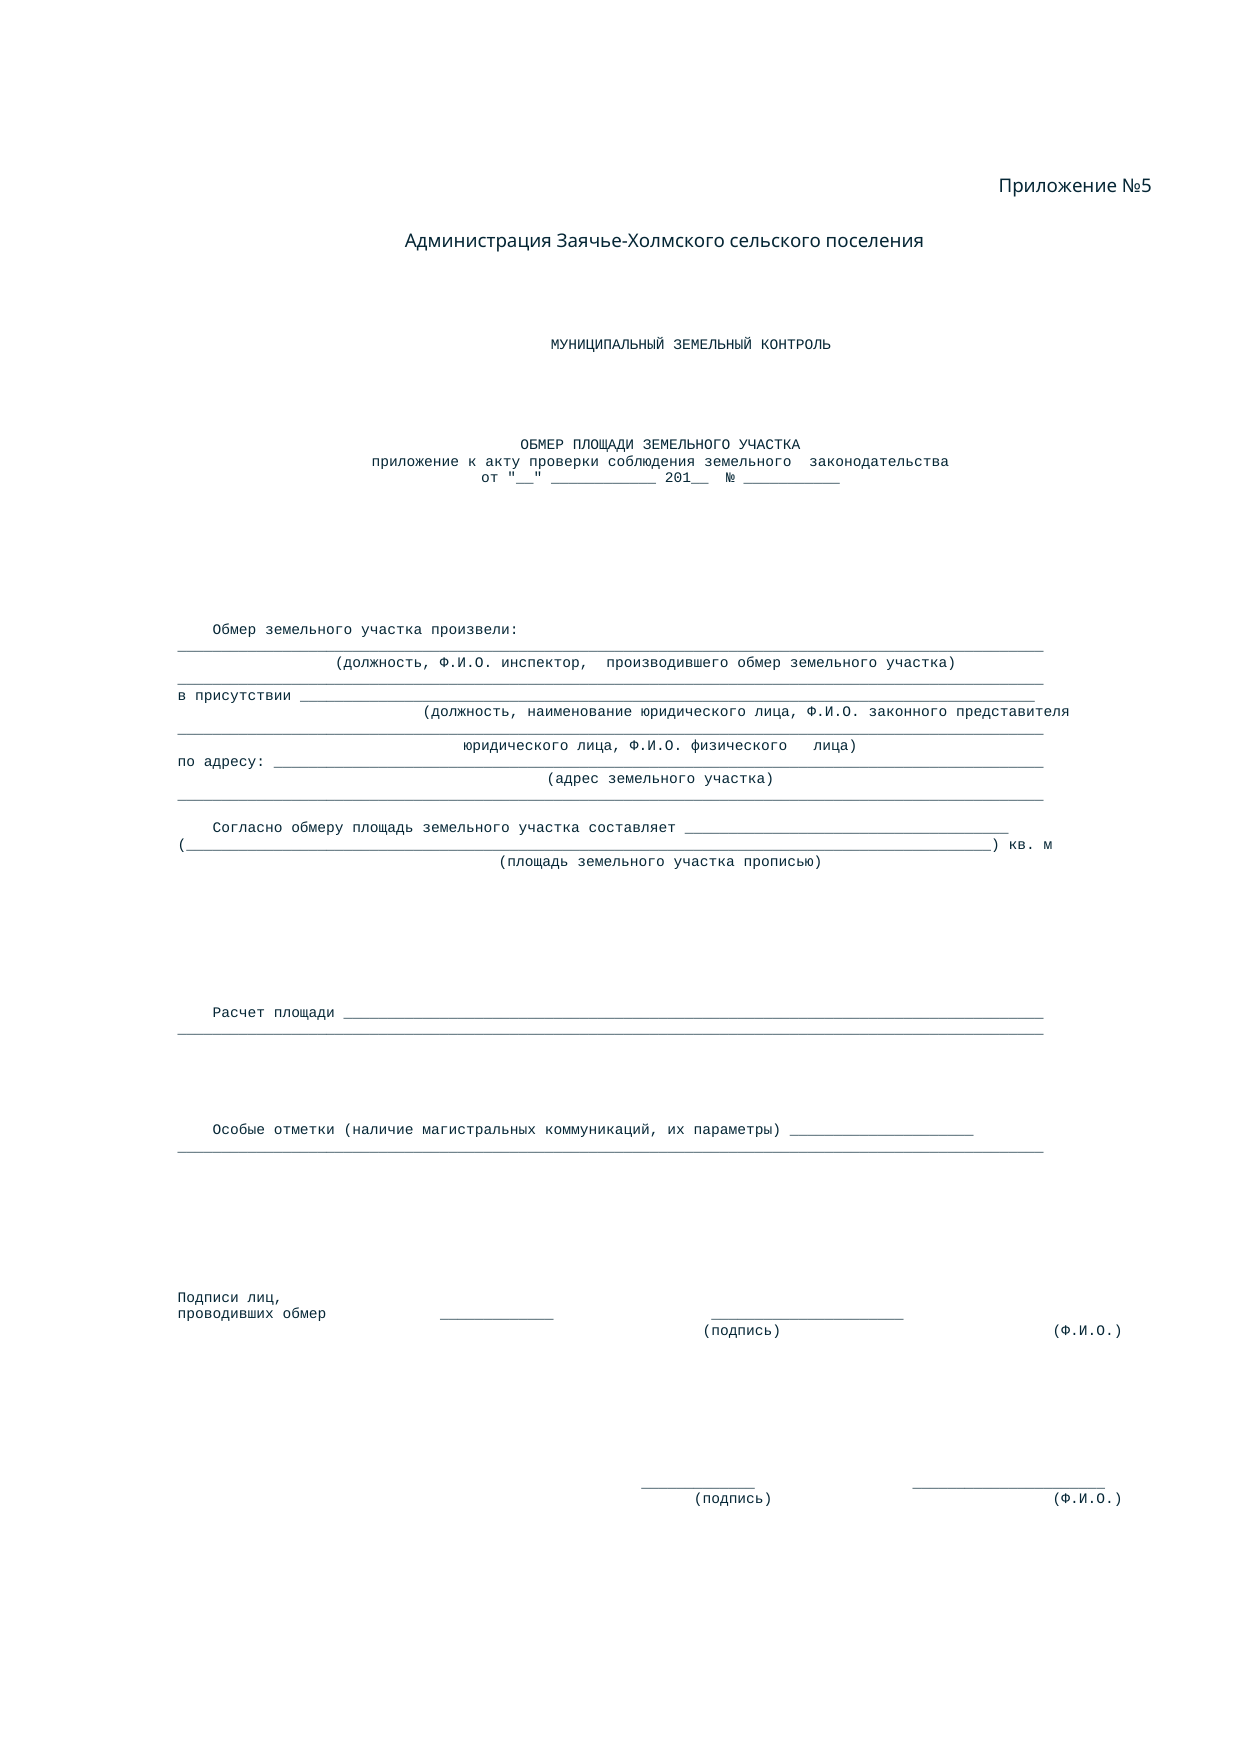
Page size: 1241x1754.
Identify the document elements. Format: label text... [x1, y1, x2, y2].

text Приложение №5 [177, 173, 1152, 198]
text МУНИЦИПАЛЬНЫЙ ЗЕМЕЛЬНЫЙ КОНТРОЛЬ [177, 337, 1152, 353]
text Обмер земельного участка произвели: [177, 622, 1152, 638]
text по адресу: ________________________________________________________________________________________ [177, 754, 1152, 771]
text проводивших обмер _____________ ______________________ [177, 1307, 1152, 1323]
text Особые отметки (наличие магистральных коммуникаций, их параметры) _____________________ [177, 1122, 1152, 1139]
text ___________________________________________________________________________________________________ [177, 787, 1152, 804]
text приложение к акту проверки соблюдения земельного законодательства [177, 454, 1152, 470]
text _____________ ______________________ [177, 1475, 1152, 1491]
text (подпись) (Ф.И.О.) [177, 1323, 1152, 1340]
text Подписи лиц, [177, 1290, 1152, 1307]
text (____________________________________________________________________________________________) кв. м [177, 837, 1152, 854]
text ___________________________________________________________________________________________________ [177, 672, 1152, 688]
text в присутствии ____________________________________________________________________________________ [177, 688, 1152, 705]
text ___________________________________________________________________________________________________ [177, 1022, 1152, 1038]
text ОБМЕР ПЛОЩАДИ ЗЕМЕЛЬНОГО УЧАСТКА [177, 437, 1152, 454]
text (площадь земельного участка прописью) [177, 854, 1152, 870]
text Расчет площади ________________________________________________________________________________ [177, 1005, 1152, 1022]
text юридического лица, Ф.И.О. физического лица) [177, 738, 1152, 754]
text (адрес земельного участка) [177, 771, 1152, 787]
text (подпись) (Ф.И.О.) [177, 1491, 1152, 1508]
text ___________________________________________________________________________________________________ [177, 638, 1152, 655]
text (должность, наименование юридического лица, Ф.И.О. законного представителя [177, 705, 1152, 721]
text Согласно обмеру площадь земельного участка составляет _____________________________________ [177, 821, 1152, 837]
text (должность, Ф.И.О. инспектор, производившего обмер земельного участка) [177, 655, 1152, 672]
text Администрация Заячье-Холмского сельского поселения [177, 227, 1152, 253]
text ___________________________________________________________________________________________________ [177, 721, 1152, 738]
text ___________________________________________________________________________________________________ [177, 1139, 1152, 1155]
text от "__" ____________ 201__ № ___________ [177, 470, 1152, 487]
